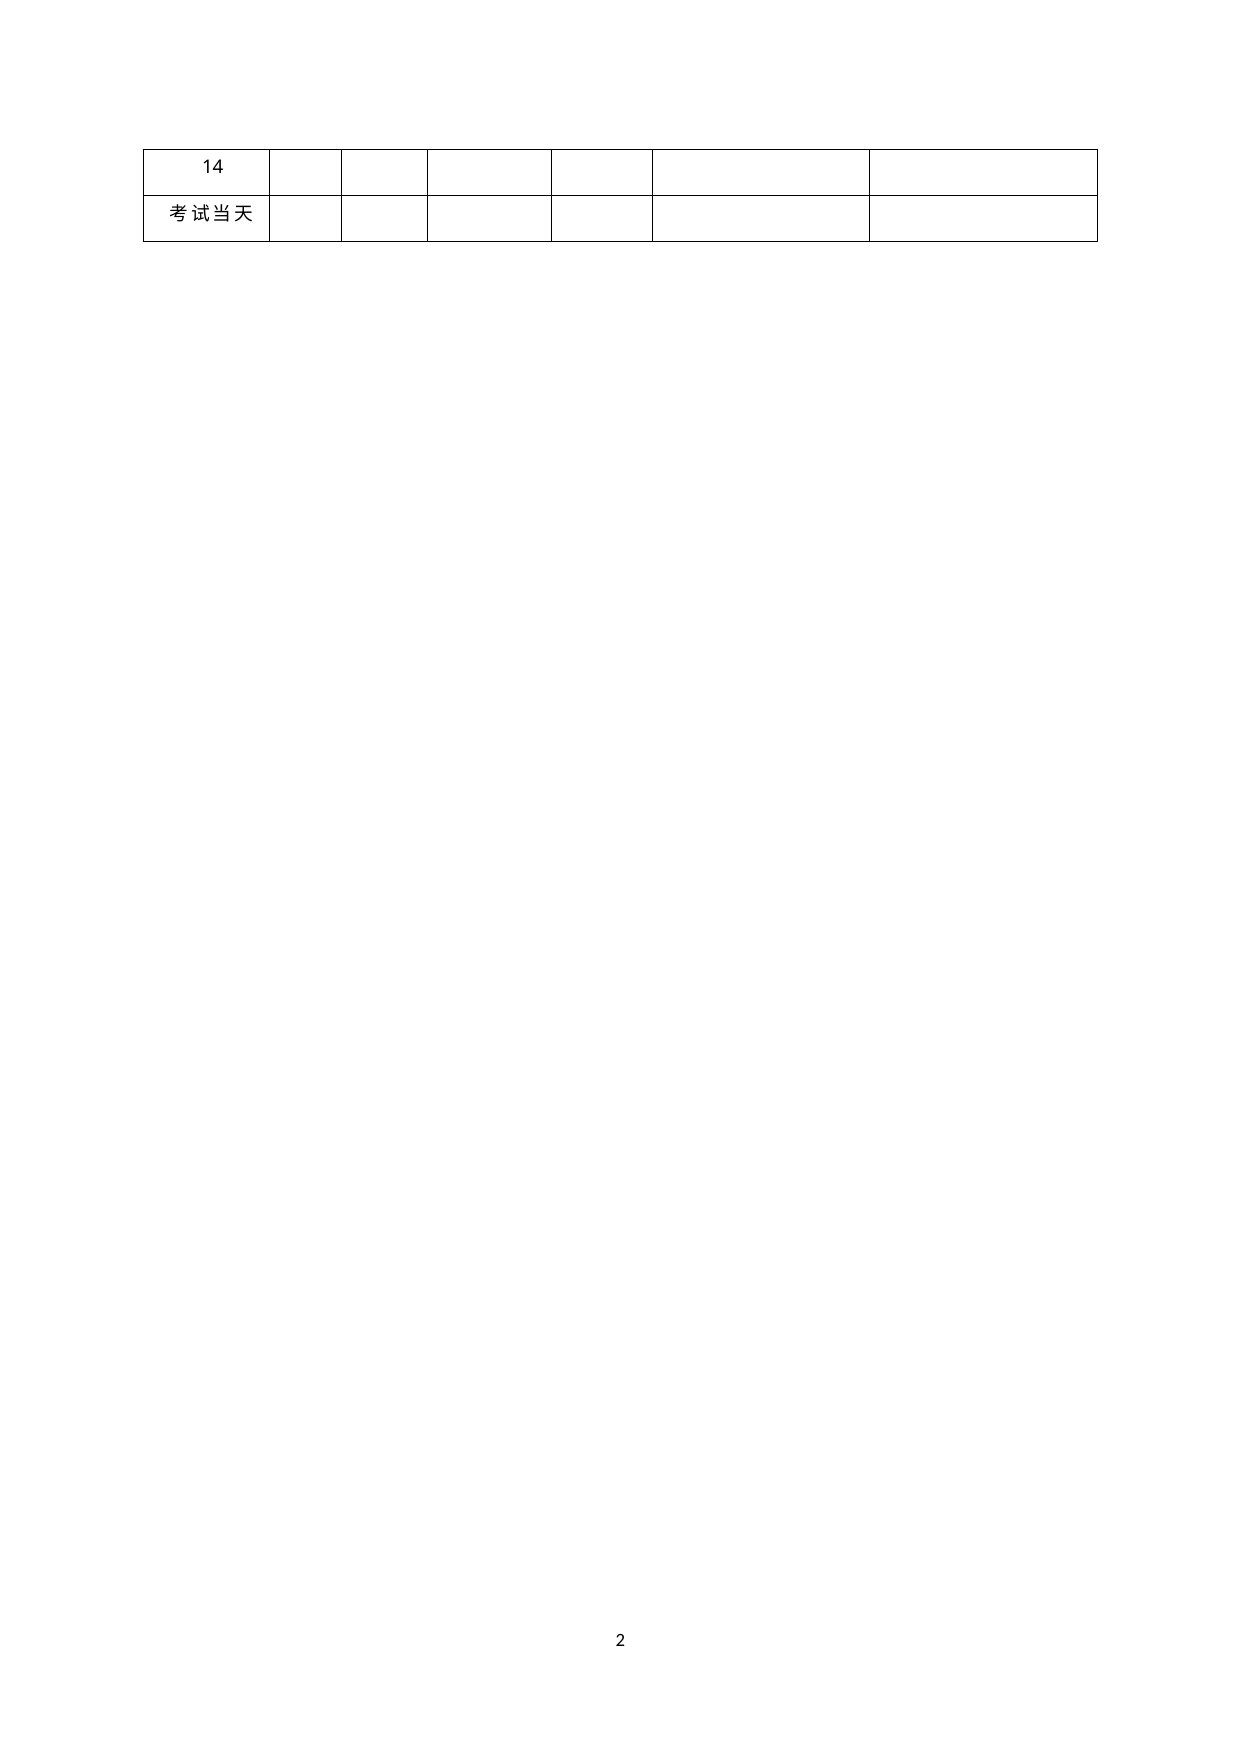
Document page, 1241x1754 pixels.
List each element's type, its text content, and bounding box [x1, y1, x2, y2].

table_cell [342, 196, 427, 241]
table_cell [270, 196, 341, 241]
table_cell [428, 196, 551, 241]
table_cell [653, 196, 869, 241]
table_cell 14 [144, 150, 269, 195]
table_cell [552, 150, 652, 195]
table_cell [270, 150, 341, 195]
table_cell [870, 196, 1097, 241]
table_cell [428, 150, 551, 195]
table_cell [870, 150, 1097, 195]
table_cell [653, 150, 869, 195]
table_cell [552, 196, 652, 241]
table_cell 考试当天 [144, 196, 269, 241]
table_cell [342, 150, 427, 195]
